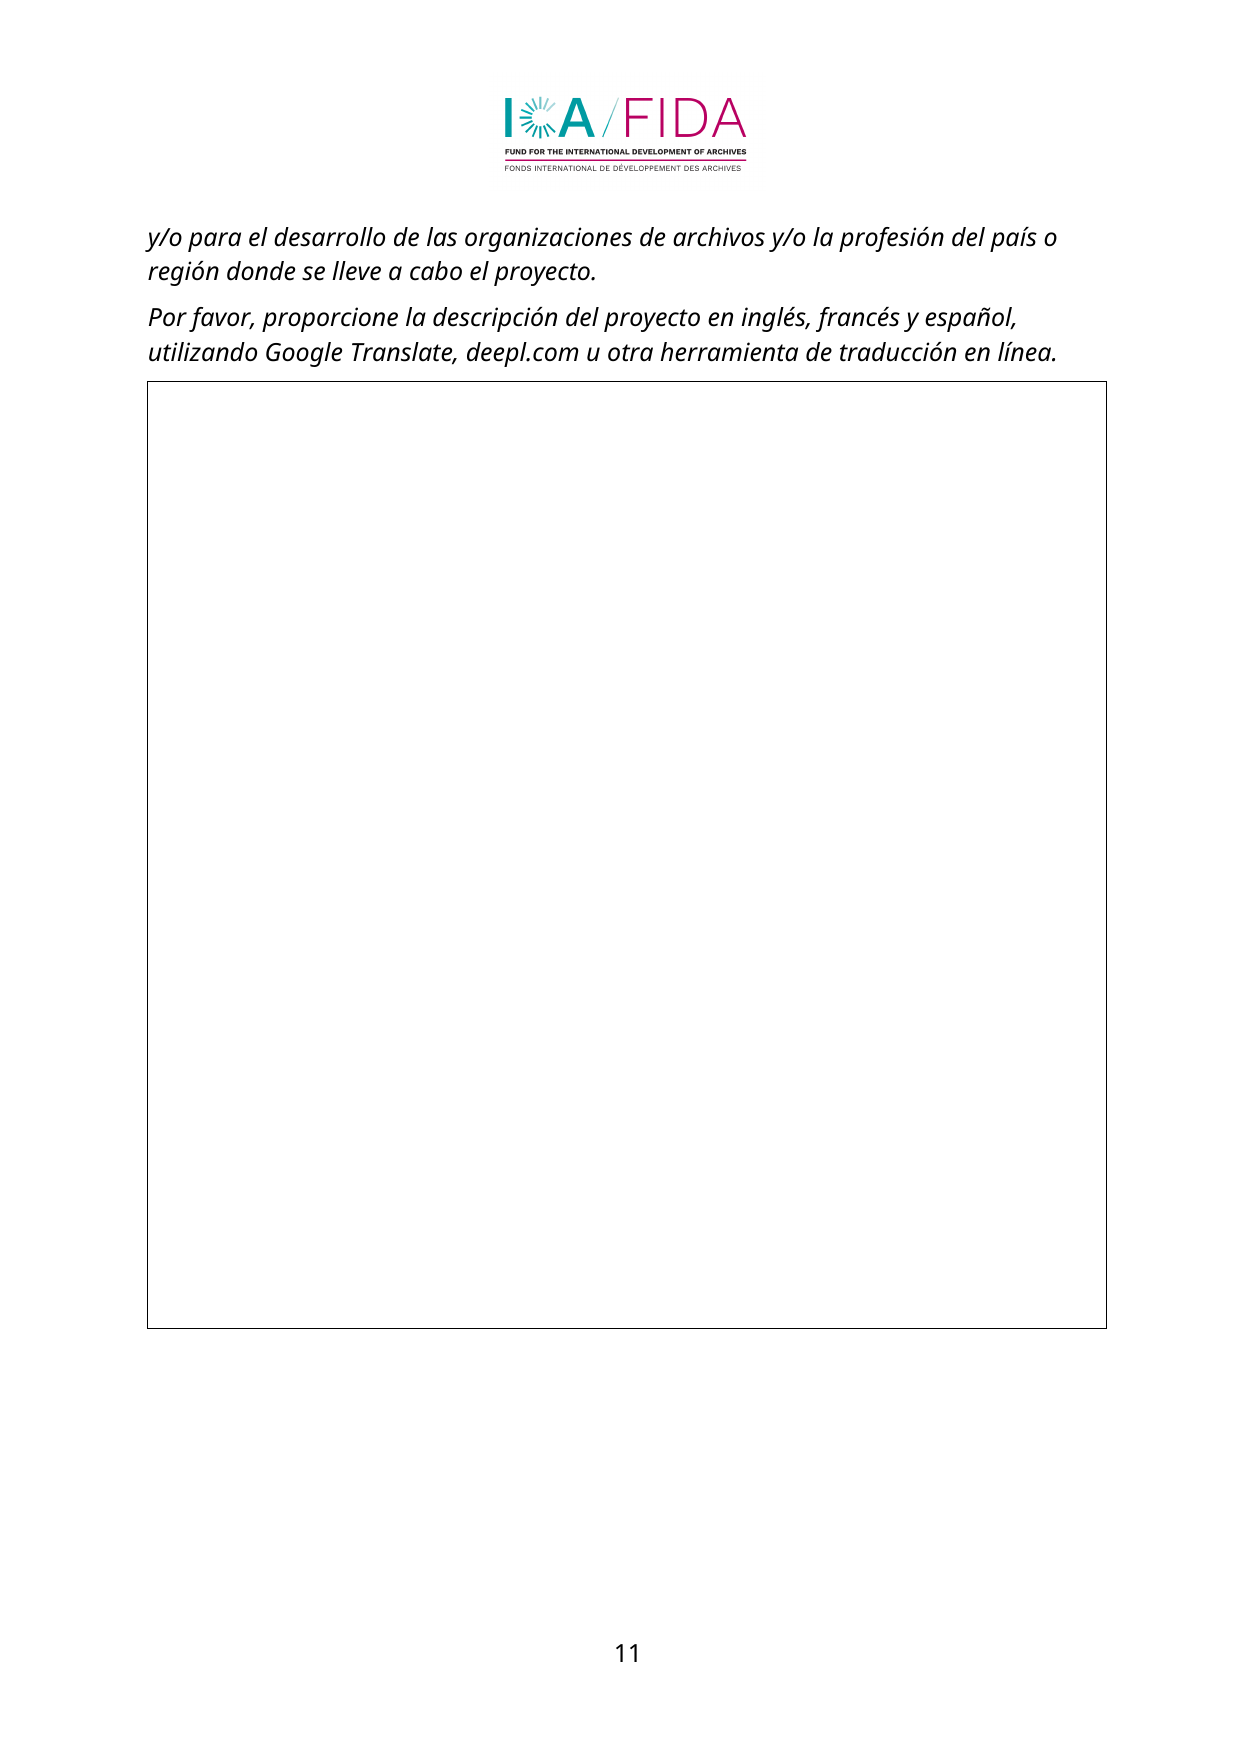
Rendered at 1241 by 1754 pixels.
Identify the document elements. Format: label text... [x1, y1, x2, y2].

picture [489, 72, 767, 191]
text Por favor, proporcione la descripción del proyecto en inglés, francés y español, utilizando Google Translate, deepl.com u otra herramienta de traducción en línea. [148, 300, 1108, 368]
table_header [148, 382, 1106, 1328]
